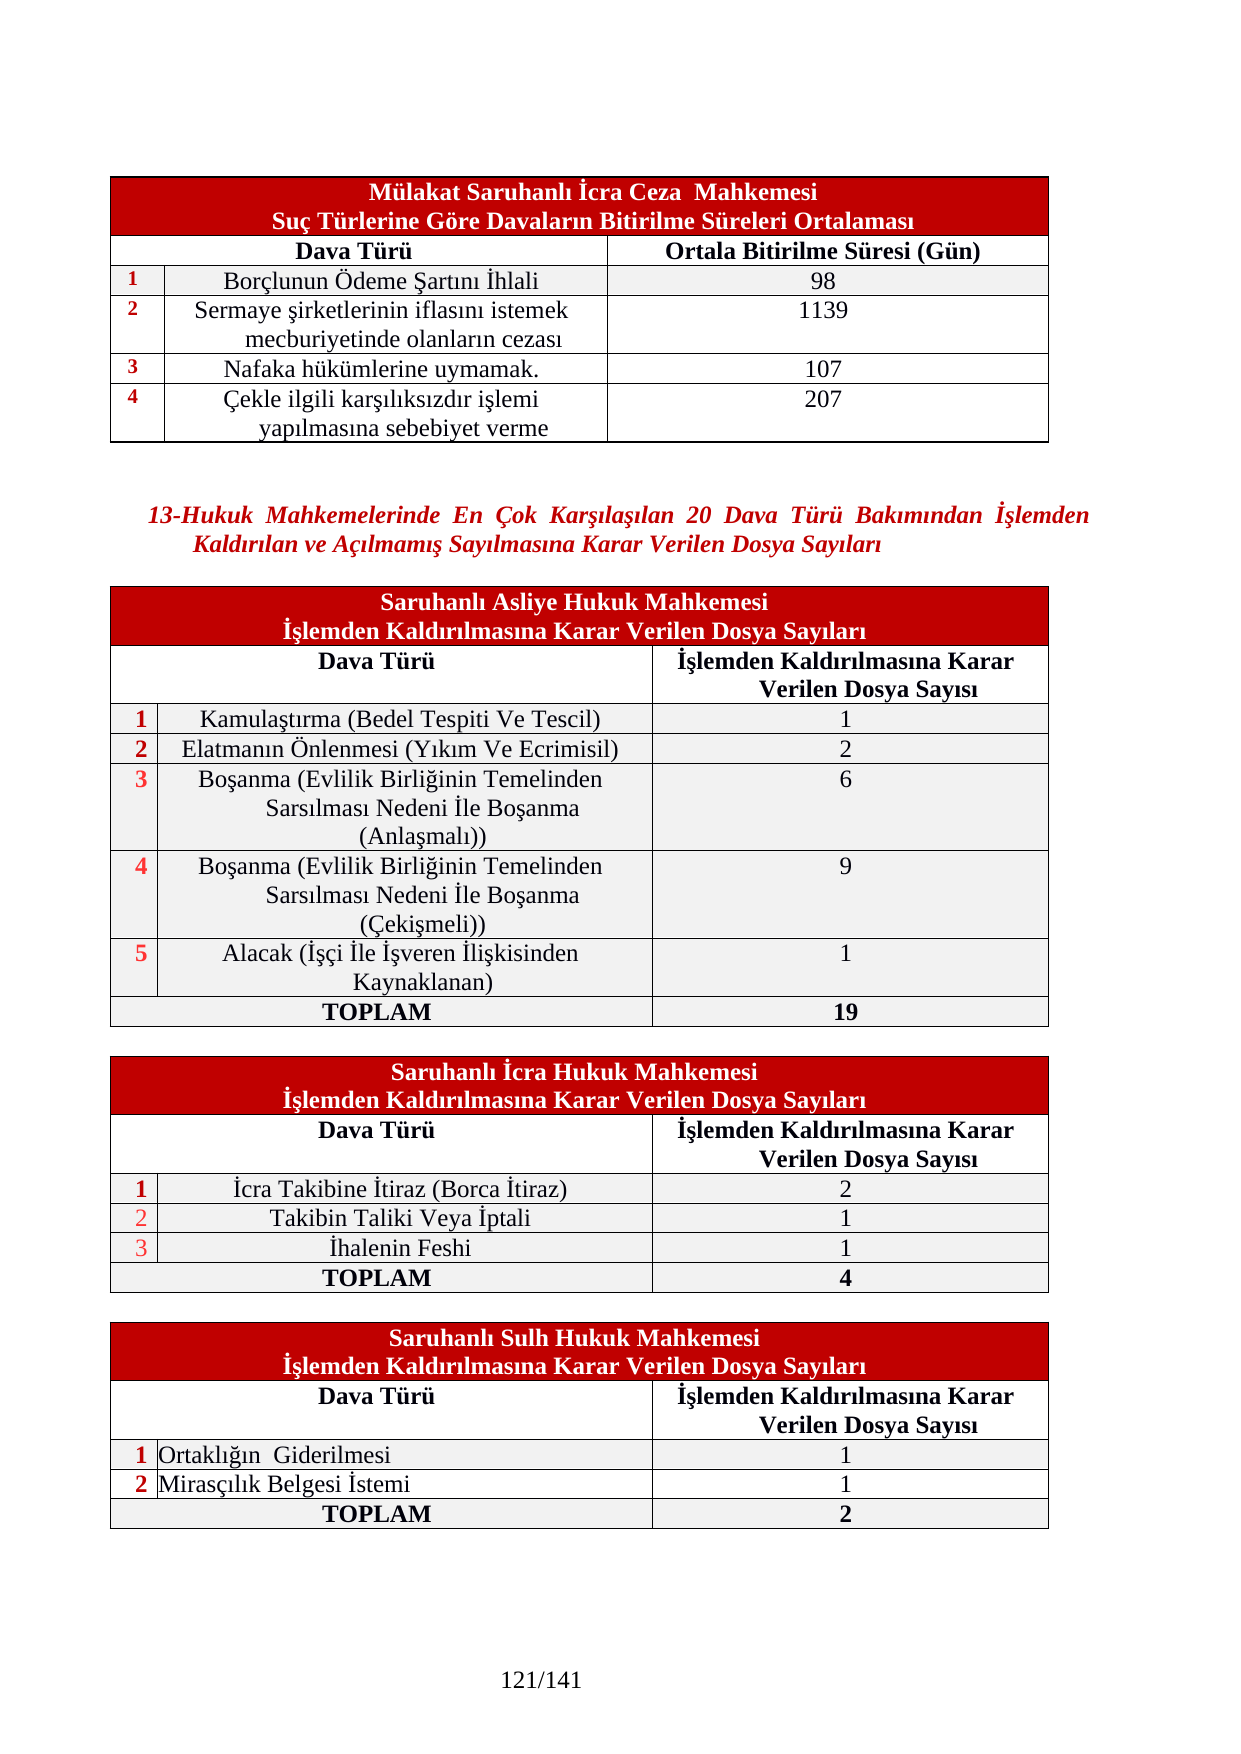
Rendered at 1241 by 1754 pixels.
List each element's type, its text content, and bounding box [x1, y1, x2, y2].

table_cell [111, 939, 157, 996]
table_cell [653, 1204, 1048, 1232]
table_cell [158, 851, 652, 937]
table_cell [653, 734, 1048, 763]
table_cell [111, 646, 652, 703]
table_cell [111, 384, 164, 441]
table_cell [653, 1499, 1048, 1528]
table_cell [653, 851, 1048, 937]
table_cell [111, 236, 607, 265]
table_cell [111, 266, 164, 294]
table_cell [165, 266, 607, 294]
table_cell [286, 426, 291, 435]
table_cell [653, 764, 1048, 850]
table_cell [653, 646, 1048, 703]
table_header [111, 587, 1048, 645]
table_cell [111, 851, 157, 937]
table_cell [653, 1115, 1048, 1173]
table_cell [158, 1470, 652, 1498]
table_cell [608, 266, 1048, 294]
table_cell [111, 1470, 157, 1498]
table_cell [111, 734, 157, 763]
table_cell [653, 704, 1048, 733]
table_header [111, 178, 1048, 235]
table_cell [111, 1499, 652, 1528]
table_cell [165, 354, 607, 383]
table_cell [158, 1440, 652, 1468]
list 13-Hukuk Mahkemelerinde En Çok Karşılaşılan 20 Dava Türü Bakımından İşlemden Kaldırılan ve Açılmamış Sayılmasına Karar Verilen Dosya Sayıları [148, 500, 1093, 557]
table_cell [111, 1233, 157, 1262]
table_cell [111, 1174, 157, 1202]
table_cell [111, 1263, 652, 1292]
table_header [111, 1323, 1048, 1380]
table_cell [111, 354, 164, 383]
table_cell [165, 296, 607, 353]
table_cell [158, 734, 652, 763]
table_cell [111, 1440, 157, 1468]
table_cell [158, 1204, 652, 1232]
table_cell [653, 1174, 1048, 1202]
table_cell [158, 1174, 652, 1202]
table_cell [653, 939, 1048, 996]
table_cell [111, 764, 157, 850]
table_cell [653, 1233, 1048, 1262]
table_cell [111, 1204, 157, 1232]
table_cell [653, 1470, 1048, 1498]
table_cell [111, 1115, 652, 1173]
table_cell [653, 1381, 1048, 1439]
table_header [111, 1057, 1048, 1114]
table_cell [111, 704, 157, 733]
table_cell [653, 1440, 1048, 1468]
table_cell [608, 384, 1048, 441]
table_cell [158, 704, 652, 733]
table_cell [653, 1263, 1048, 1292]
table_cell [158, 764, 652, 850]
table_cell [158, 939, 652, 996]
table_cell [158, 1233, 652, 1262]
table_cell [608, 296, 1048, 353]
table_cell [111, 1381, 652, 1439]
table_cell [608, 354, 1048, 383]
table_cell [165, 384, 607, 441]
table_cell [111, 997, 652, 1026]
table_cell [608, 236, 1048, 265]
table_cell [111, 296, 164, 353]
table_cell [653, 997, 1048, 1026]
